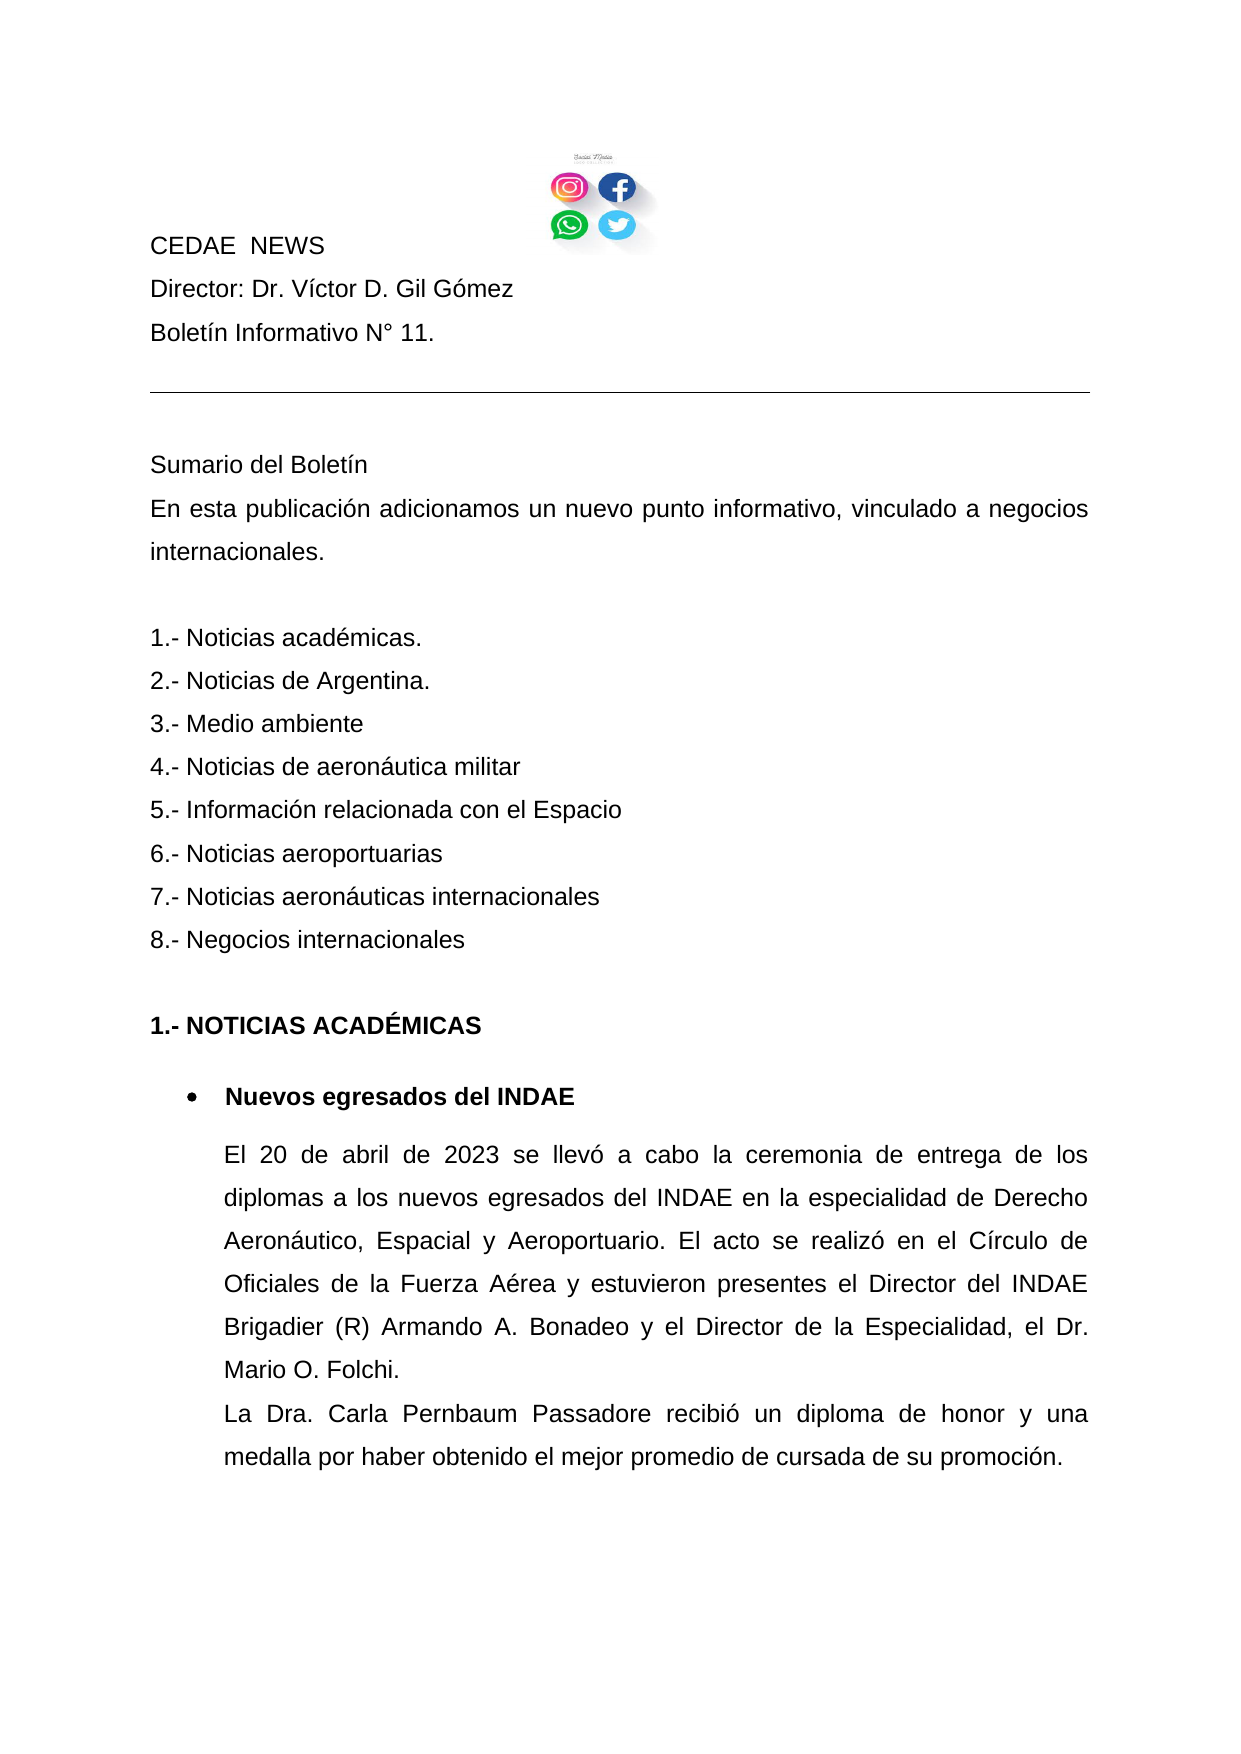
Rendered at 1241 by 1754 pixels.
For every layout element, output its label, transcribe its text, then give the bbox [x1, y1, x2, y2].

picture [526, 150, 660, 255]
text Sumario del Boletín [150, 451, 1090, 479]
text En esta publicación adicionamos un nuevo punto informativo, vinculado a negocios internacionales. [150, 494, 1090, 566]
text CEDAE NEWS [150, 150, 1090, 260]
text 8.- Negocios internacionales [150, 925, 1090, 954]
text La Dra. Carla Pernbaum Passadore recibió un diploma de honor y una medalla por haber obtenido el mejor promedio de cursada de su promoción. [224, 1399, 1090, 1471]
text 6.- Noticias aeroportuarias [150, 839, 1090, 867]
text 1.- NOTICIAS ACADÉMICAS [150, 1011, 1090, 1040]
text El 20 de abril de 2023 se llevó a cabo la ceremonia de entrega de los diplomas a los nuevos egresados del INDAE en la especialidad de Derecho Aeronáutico, Espacial y Aeroportuario. El acto se realizó en el Círculo de Oficiales de la Fuerza Aérea y estuvieron presentes el Director del INDAE Brigadier (R) Armando A. Bonadeo y el Director de la Especialidad, el Dr. Mario O. Folchi. [224, 1140, 1090, 1384]
text 4.- Noticias de aeronáutica militar [150, 752, 1090, 781]
text Boletín Informativo N° 11. [150, 317, 1090, 346]
text 1.- Noticias académicas. [150, 623, 1090, 652]
text 5.- Información relacionada con el Espacio [150, 796, 1090, 824]
text 3.- Medio ambiente [150, 709, 1090, 738]
text 2.- Noticias de Argentina. [150, 666, 1090, 695]
text Director: Dr. Víctor D. Gil Gómez [150, 274, 1090, 303]
list Nuevos egresados del INDAE [187, 1082, 1090, 1111]
text 7.- Noticias aeronáuticas internacionales [150, 882, 1090, 911]
